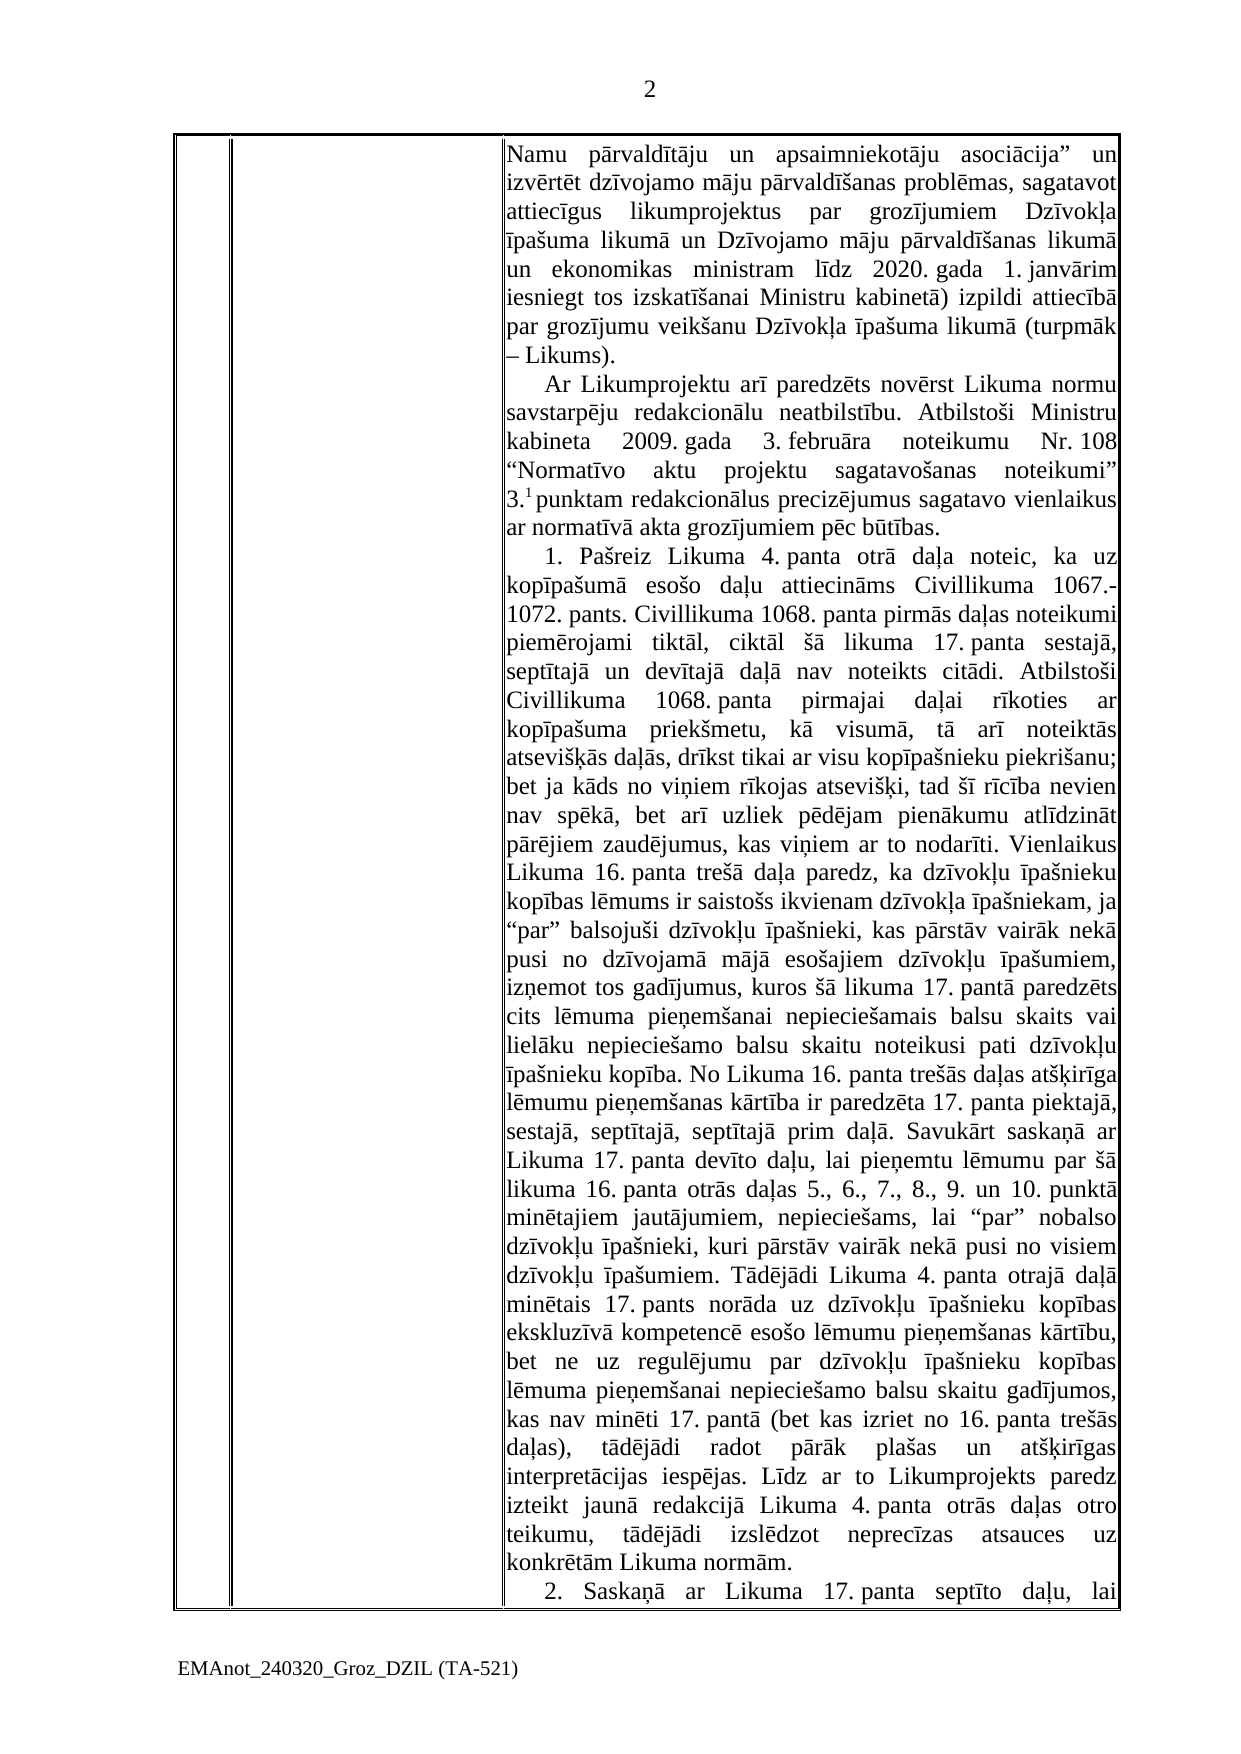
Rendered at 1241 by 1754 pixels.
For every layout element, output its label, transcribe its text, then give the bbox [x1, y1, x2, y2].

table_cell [231, 136, 503, 1607]
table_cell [504, 136, 1118, 1607]
table_cell 2. [177, 135, 231, 1607]
